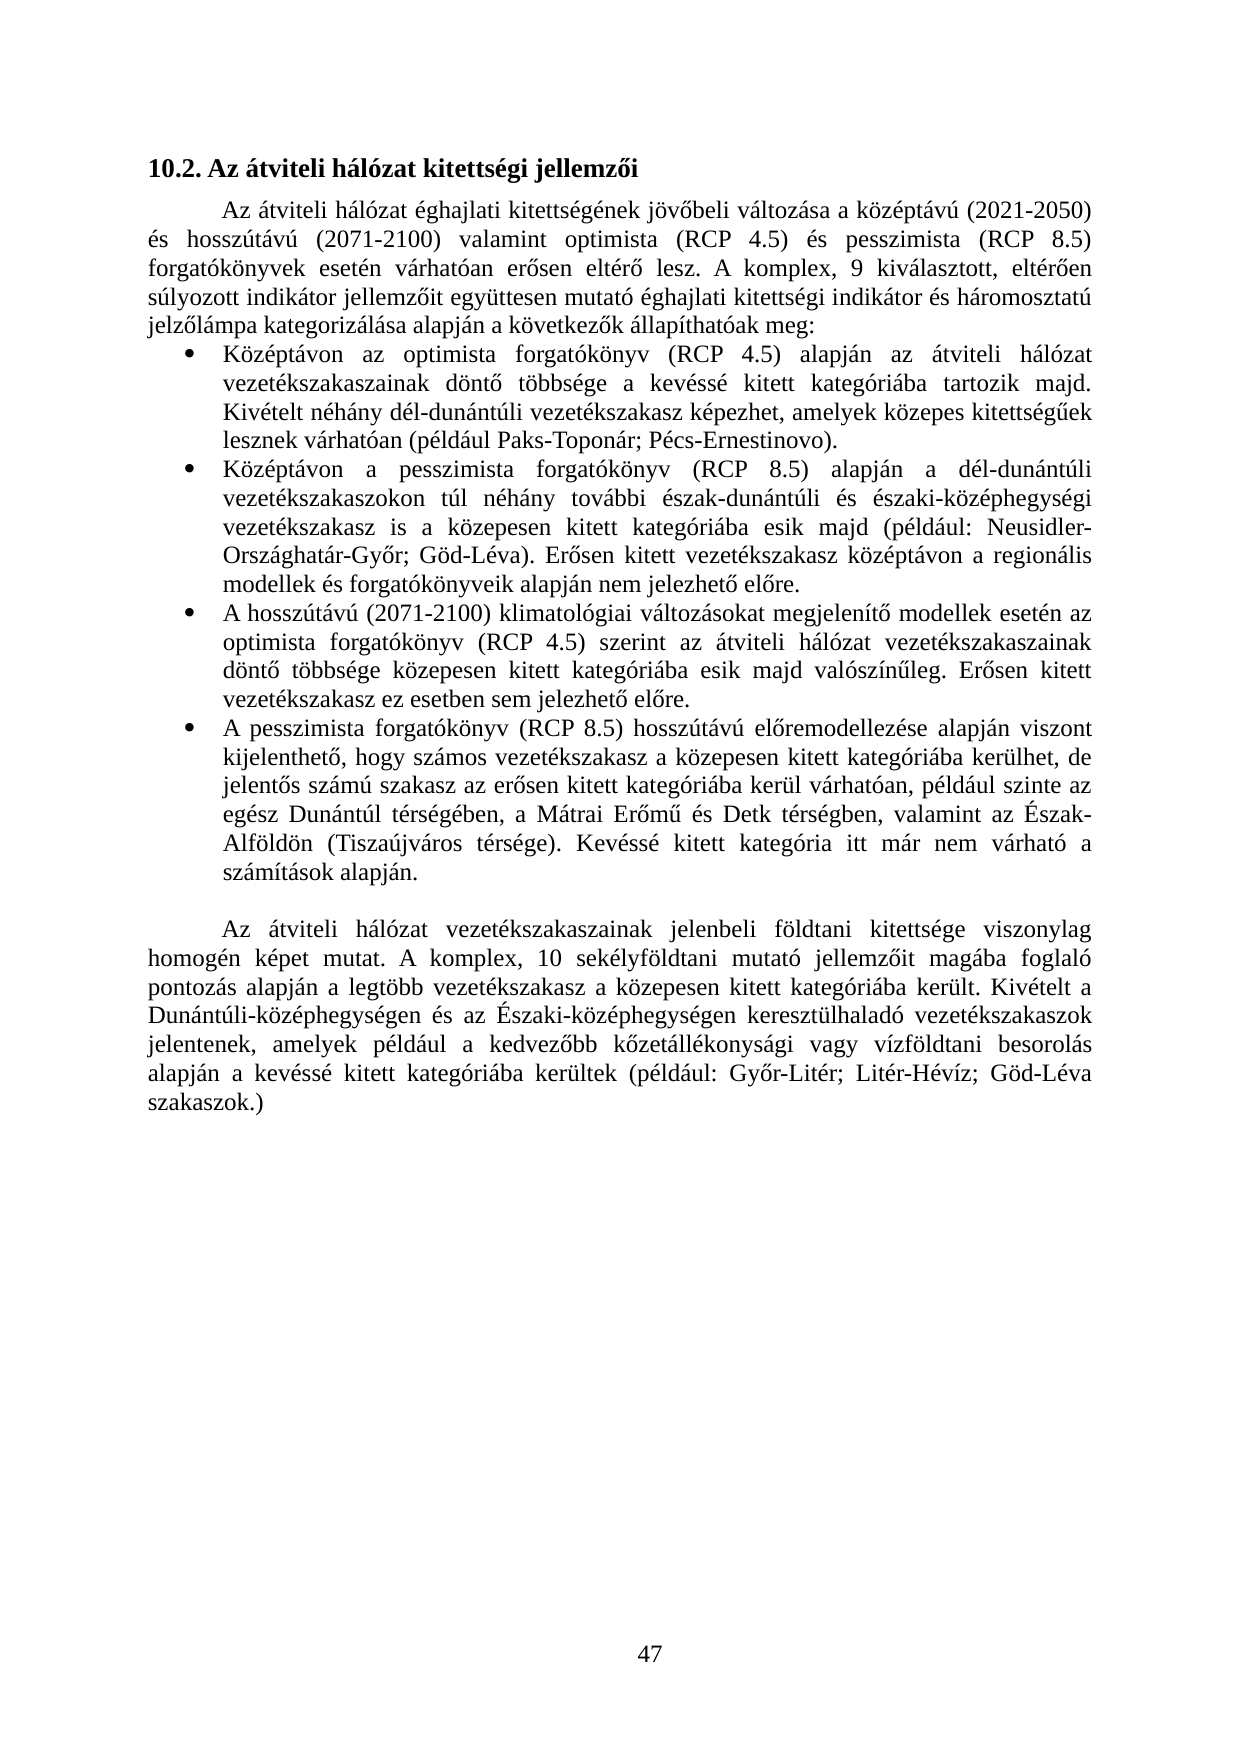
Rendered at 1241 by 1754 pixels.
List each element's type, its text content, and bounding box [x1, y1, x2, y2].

text Az átviteli hálózat vezetékszakaszainak jelenbeli földtani kitettsége viszonylag homogén képet mutat. A komplex, 10 sekélyföldtani mutató jellemzőit magába foglaló pontozás alapján a legtöbb vezetékszakasz a közepesen kitett kategóriába került. Kivételt a Dunántúli-középhegységen és az Északi-középhegységen keresztülhaladó vezetékszakaszok jelentenek, amelyek például a kedvezőbb kőzetállékonysági vagy vízföldtani besorolás alapján a kevéssé kitett kategóriába kerültek (például: Győr-Litér; Litér-Hévíz; Göd-Léva szakaszok.) [148, 914, 1093, 1115]
list Középtávon a pesszimista forgatókönyv (RCP 8.5) alapján a dél-dunántúli vezetékszakaszokon túl néhány további észak-dunántúli és északi-középhegységi vezetékszakasz is a közepesen kitett kategóriába esik majd (például: Neusidler-Országhatár-Győr; Göd-Léva). Erősen kitett vezetékszakasz középtávon a regionális modellek és forgatókönyveik alapján nem jelezhető előre. [185, 454, 1093, 598]
subtitle 10.2. Az átviteli hálózat kitettségi jellemzői [148, 152, 1093, 183]
text Az átviteli hálózat éghajlati kitettségének jövőbeli változása a középtávú (2021-2050) és hosszútávú (2071-2100) valamint optimista (RCP 4.5) és pesszimista (RCP 8.5) forgatókönyvek esetén várhatóan erősen eltérő lesz. A komplex, 9 kiválasztott, eltérően súlyozott indikátor jellemzőit együttesen mutató éghajlati kitettségi indikátor és háromosztatú jelzőlámpa kategorizálása alapján a következők állapíthatóak meg: [148, 195, 1093, 339]
list A pesszimista forgatókönyv (RCP 8.5) hosszútávú előremodellezése alapján viszont kijelenthető, hogy számos vezetékszakasz a közepesen kitett kategóriába kerülhet, de jelentős számú szakasz az erősen kitett kategóriába kerül várhatóan, például szinte az egész Dunántúl térségében, a Mátrai Erőmű és Detk térségben, valamint az Észak-Alföldön (Tiszaújváros térsége). Kevéssé kitett kategória itt már nem várható a számítások alapján. [185, 713, 1093, 885]
list Középtávon az optimista forgatókönyv (RCP 4.5) alapján az átviteli hálózat vezetékszakaszainak döntő többsége a kevéssé kitett kategóriába tartozik majd. Kivételt néhány dél-dunántúli vezetékszakasz képezhet, amelyek közepes kitettségűek lesznek várhatóan (például Paks-Toponár; Pécs-Ernestinovo). [185, 339, 1093, 454]
list A hosszútávú (2071-2100) klimatológiai változásokat megjelenítő modellek esetén az optimista forgatókönyv (RCP 4.5) szerint az átviteli hálózat vezetékszakaszainak döntő többsége közepesen kitett kategóriába esik majd valószínűleg. Erősen kitett vezetékszakasz ez esetben sem jelezhető előre. [185, 598, 1093, 713]
